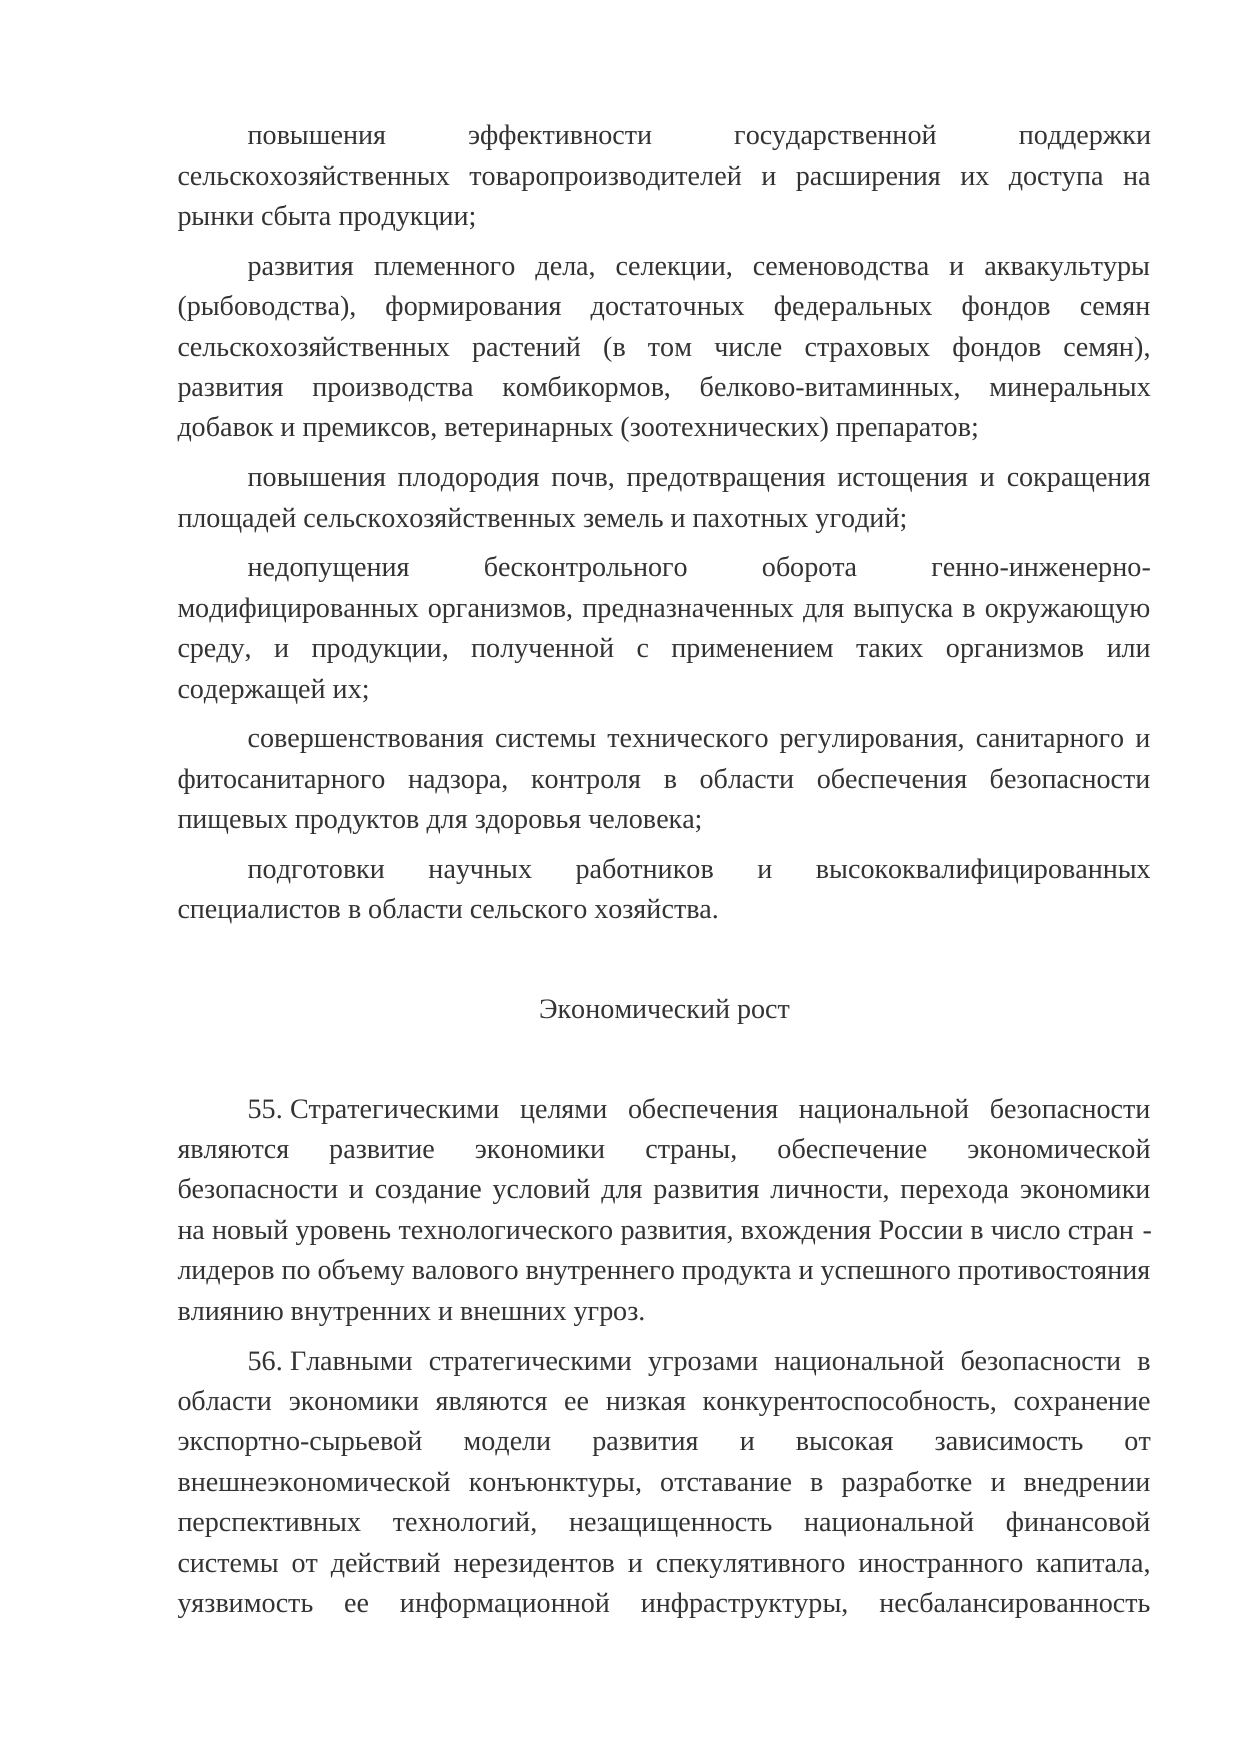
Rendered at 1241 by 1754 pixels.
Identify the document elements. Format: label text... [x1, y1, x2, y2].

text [177, 1343, 1152, 1618]
text повышения эффективности государственной поддержки сельскохозяйственных товаропроизводителей и расширения их доступа на рынки сбыта продукции; [177, 118, 1152, 231]
text совершенствования системы технического регулирования, санитарного и фитосанитарного надзора, контроля в области обеспечения безопасности пищевых продуктов для здоровья человека; [177, 721, 1152, 835]
text 55. Стратегическими целями обеспечения национальной безопасности являются развитие экономики страны, обеспечение экономической безопасности и создание условий для развития личности, перехода экономики на новый уровень технологического развития, вхождения России в число стран - лидеров по объему валового внутреннего продукта и успешного противостояния влиянию внутренних и внешних угроз. [177, 1092, 1152, 1326]
text повышения плодородия почв, предотвращения истощения и сокращения площадей сельскохозяйственных земель и пахотных угодий; [177, 460, 1152, 533]
text развития племенного дела, селекции, семеноводства и аквакультуры (рыбоводства), формирования достаточных федеральных фондов семян сельскохозяйственных растений (в том числе страховых фондов семян), развития производства комбикормов, белково-витаминных, минеральных добавок и премиксов, ветеринарных (зоотехнических) препаратов; [177, 249, 1152, 443]
text недопущения бесконтрольного оборота генно-инженерно-модифицированных организмов, предназначенных для выпуска в окружающую среду, и продукции, полученной с применением таких организмов или содержащей их; [177, 550, 1152, 704]
text подготовки научных работников и высококвалифицированных специалистов в области сельского хозяйства. [177, 852, 1152, 925]
text Экономический рост [247, 992, 1081, 1024]
